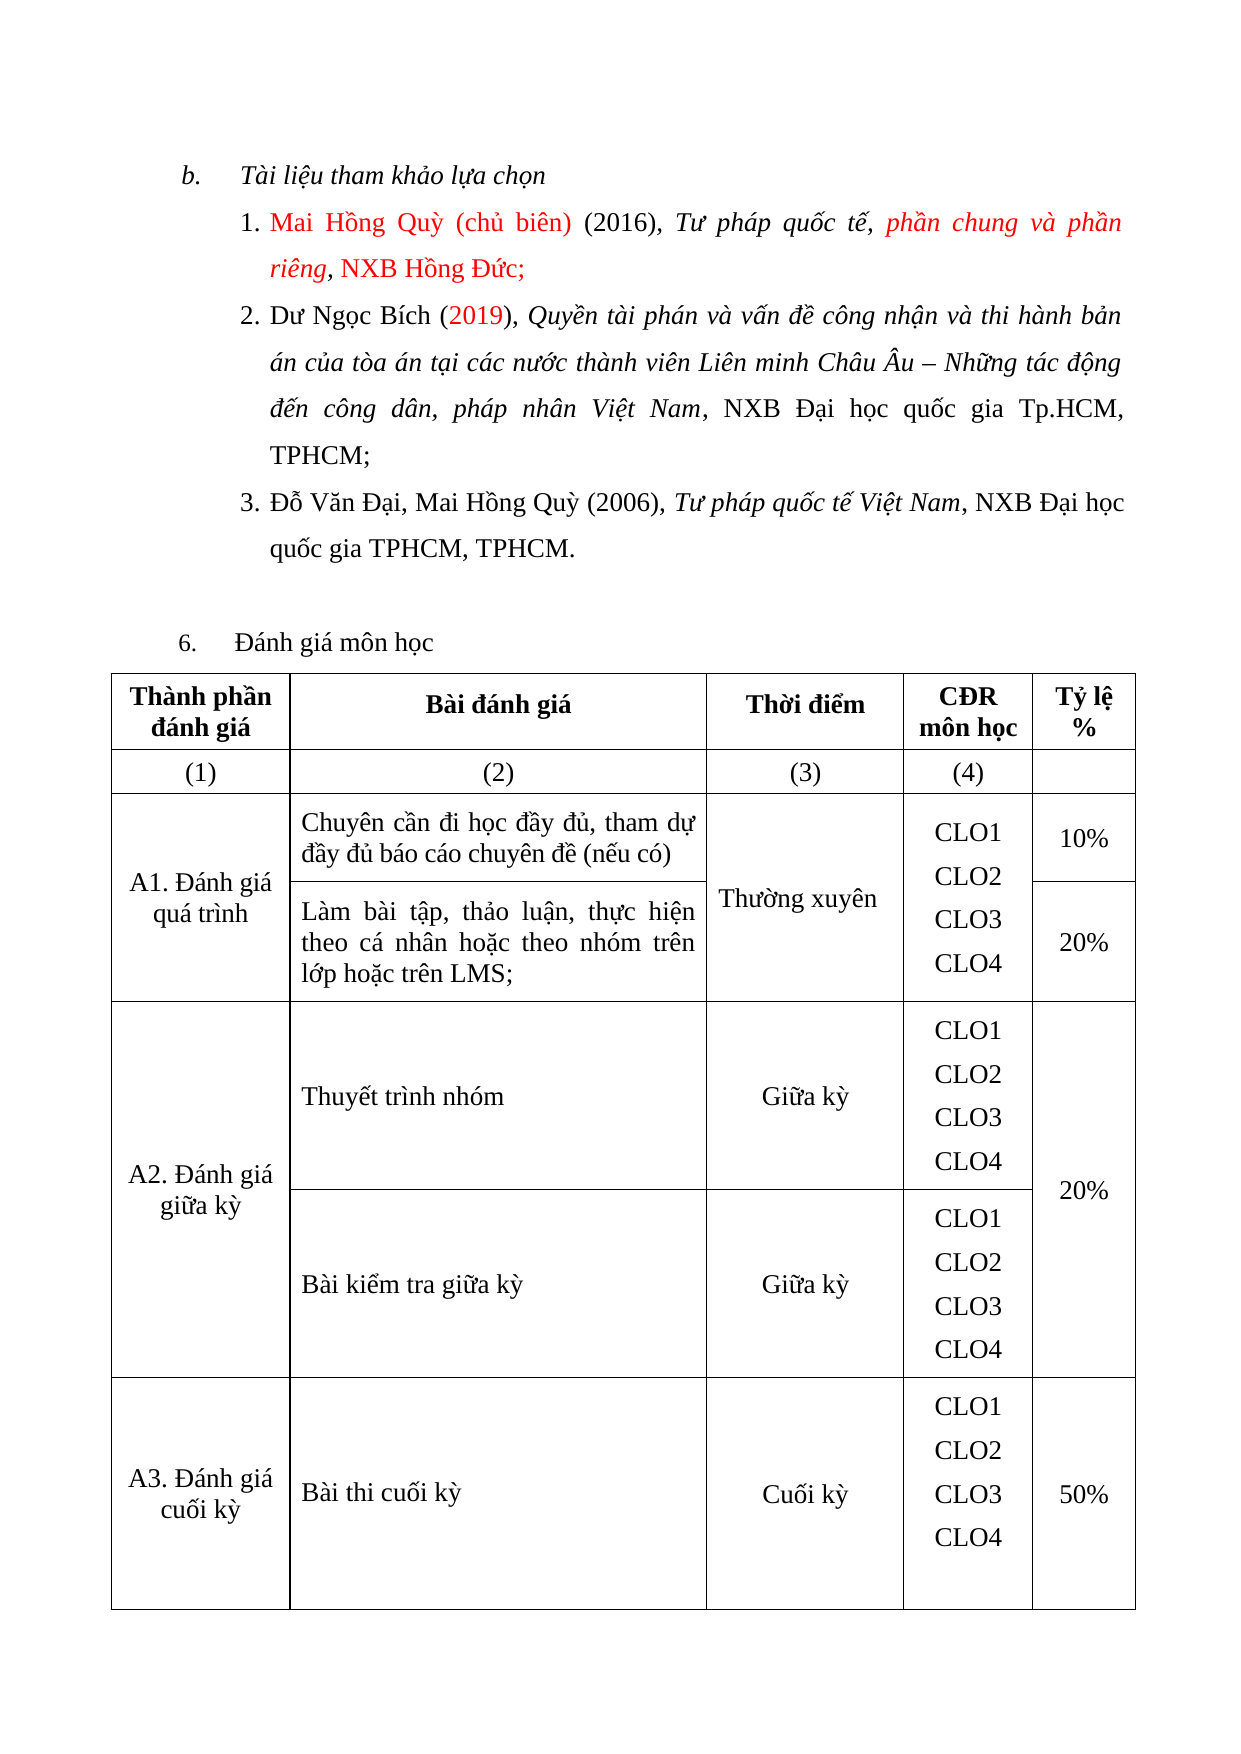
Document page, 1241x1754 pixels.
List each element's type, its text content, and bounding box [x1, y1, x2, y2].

list Mai Hồng Quỳ (chủ biên) (2016), Tư pháp quốc tế, phần chung và phần riêng, NXB Hồng Đức; [240, 206, 1125, 284]
table_cell Thuyết trình nhóm [291, 1002, 706, 1189]
table_cell A3. Đánh giá cuối kỳ [112, 1378, 289, 1609]
table_cell Bài kiểm tra giữa kỳ [291, 1190, 706, 1377]
list Dư Ngọc Bích (2019), Quyền tài phán và vấn đề công nhận và thi hành bản án của tòa án tại các nước thành viên Liên minh Châu Âu – Những tác động đến công dân, pháp nhân Việt Nam, NXB Đại học quốc gia Tp.HCM, TPHCM; [240, 299, 1125, 470]
table_header CĐR môn học [904, 674, 1032, 749]
table_cell [1033, 750, 1135, 793]
table_cell 50% [1033, 1378, 1135, 1609]
table_cell (2) [291, 750, 706, 793]
table_cell Chuyên cần đi học đầy đủ, tham dự đầy đủ báo cáo chuyên đề (nếu có) [291, 794, 706, 881]
table_cell CLO1 CLO2 CLO3 CLO4 [904, 1190, 1032, 1377]
table_cell (4) [904, 750, 1032, 793]
table_cell Bài thi cuối kỳ [291, 1378, 706, 1609]
table_cell (3) [707, 750, 903, 793]
table_cell CLO1 CLO2 CLO3 CLO4 [904, 794, 1032, 1001]
table_cell Cuối kỳ [707, 1378, 903, 1609]
table_cell 10% [1033, 794, 1135, 881]
table_header Bài đánh giá [291, 674, 706, 749]
list Đỗ Văn Đại, Mai Hồng Quỳ (2006), Tư pháp quốc tế Việt Nam, NXB Đại học quốc gia TPHCM, TPHCM. [240, 486, 1125, 564]
table_cell A1. Đánh giá quá trình [112, 794, 289, 1001]
table_cell Giữa kỳ [707, 1002, 903, 1189]
table_header Thời điểm [707, 674, 903, 749]
table_cell Làm bài tập, thảo luận, thực hiện theo cá nhân hoặc theo nhóm trên lớp hoặc trên LMS; [291, 882, 706, 1001]
table_cell 20% [1033, 882, 1135, 1001]
table_cell Thường xuyên [707, 794, 903, 1001]
table_cell A2. Đánh giá giữa kỳ [112, 1002, 289, 1377]
table_cell (1) [112, 750, 289, 793]
list Tài liệu tham khảo lựa chọn [122, 159, 1125, 190]
table_cell Giữa kỳ [707, 1190, 903, 1377]
list Đánh giá môn học [178, 626, 1125, 657]
table_cell CLO1 CLO2 CLO3 CLO4 [904, 1378, 1032, 1609]
table_header Thành phần đánh giá [112, 674, 289, 749]
table_header Tỷ lệ % [1033, 674, 1135, 749]
table_cell 20% [1033, 1002, 1135, 1377]
table_cell CLO1 CLO2 CLO3 CLO4 [904, 1002, 1032, 1189]
